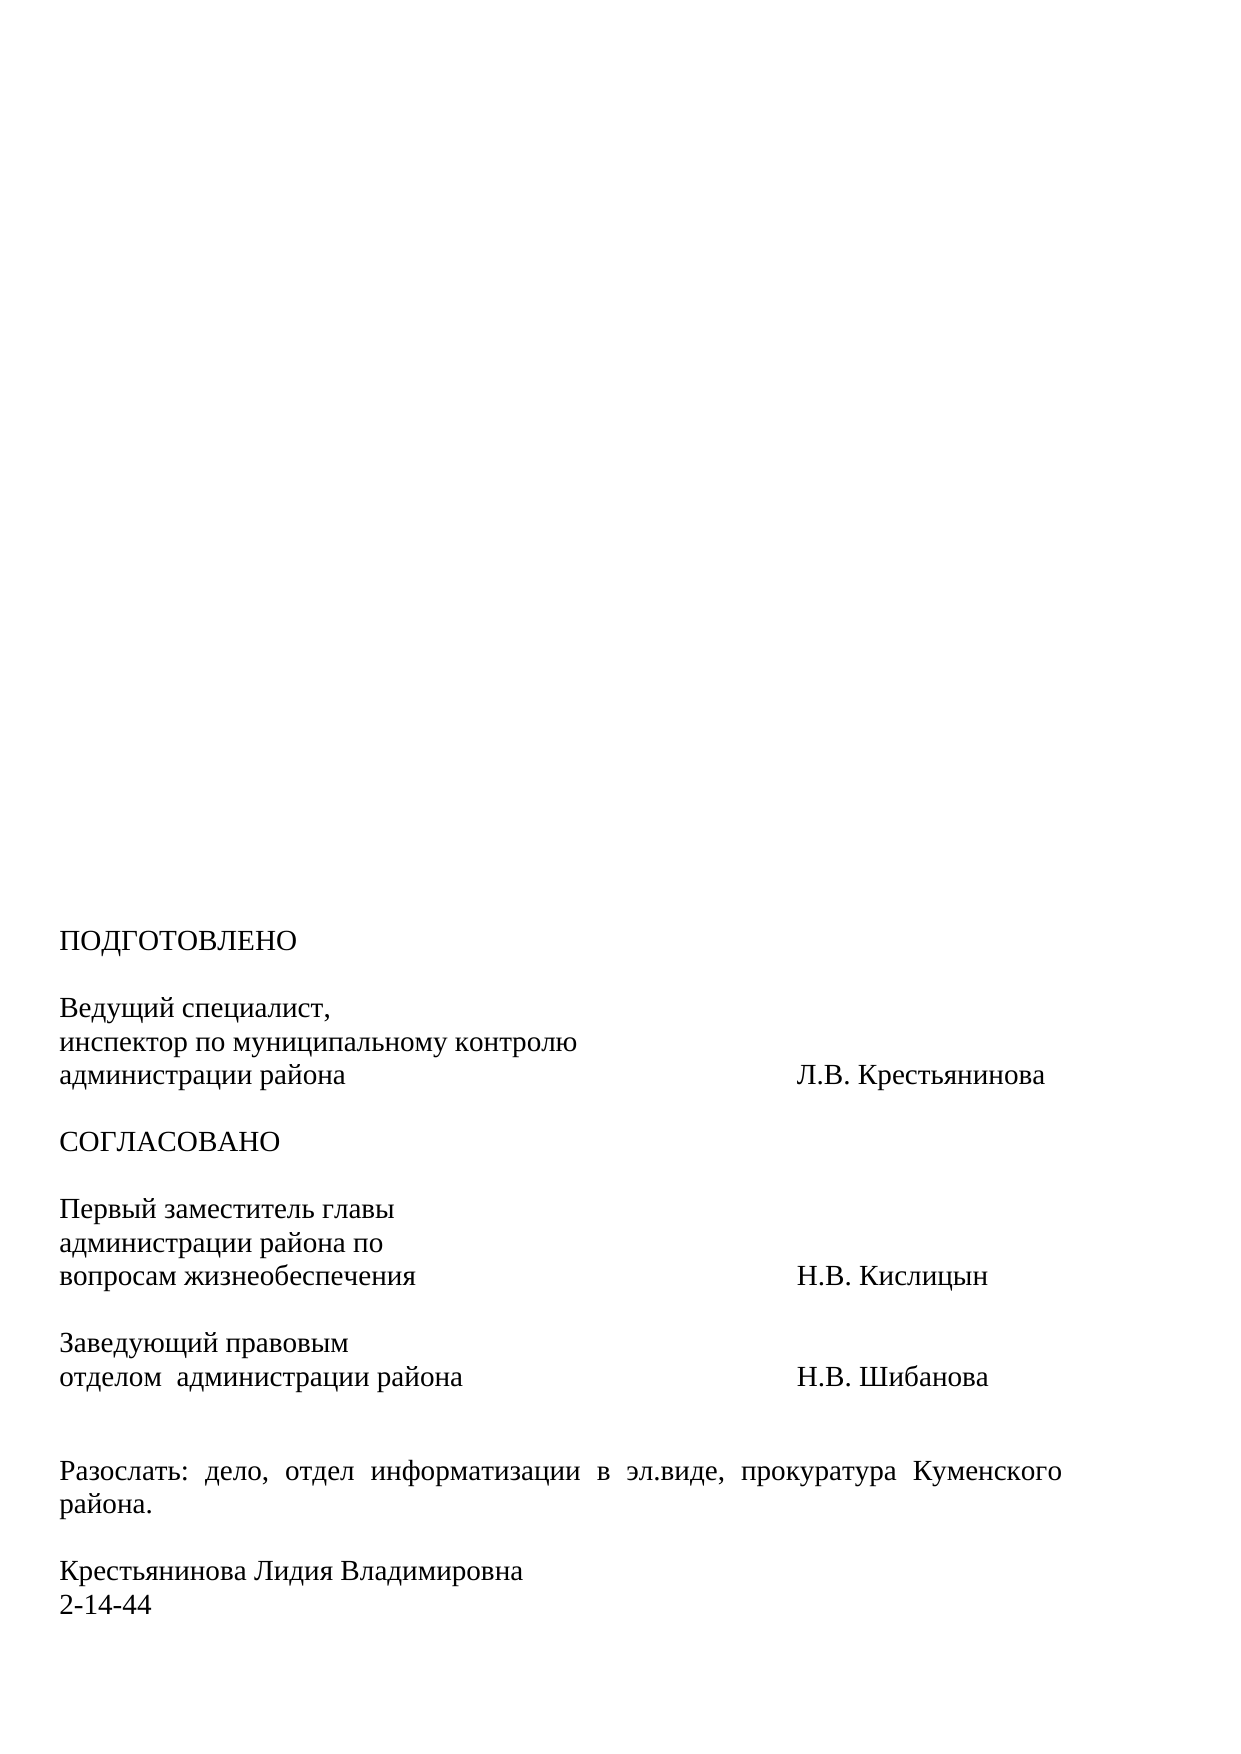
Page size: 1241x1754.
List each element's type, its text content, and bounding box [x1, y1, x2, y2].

text вопросам жизнеобеспечения Н.В. Кислицын [59, 1258, 1063, 1292]
text Ведущий специалист, инспектор по муниципальному контролю администрации района Л.В. Крестьянинова [59, 990, 1063, 1091]
text Первый заместитель главы [59, 1191, 1063, 1225]
text Заведующий правовым отделом администрации района Н.В. Шибанова [59, 1326, 1063, 1419]
text Подготовлено [59, 923, 1063, 957]
text 2-14-44 [59, 1587, 1063, 1620]
text СОГЛАСОВАНО [59, 1124, 1063, 1158]
text администрации района по [59, 1225, 1063, 1258]
text Разослать: дело, отдел информатизации в эл.виде, прокуратура Куменского района. [59, 1453, 1063, 1520]
text Крестьянинова Лидия Владимировна [59, 1553, 1063, 1587]
